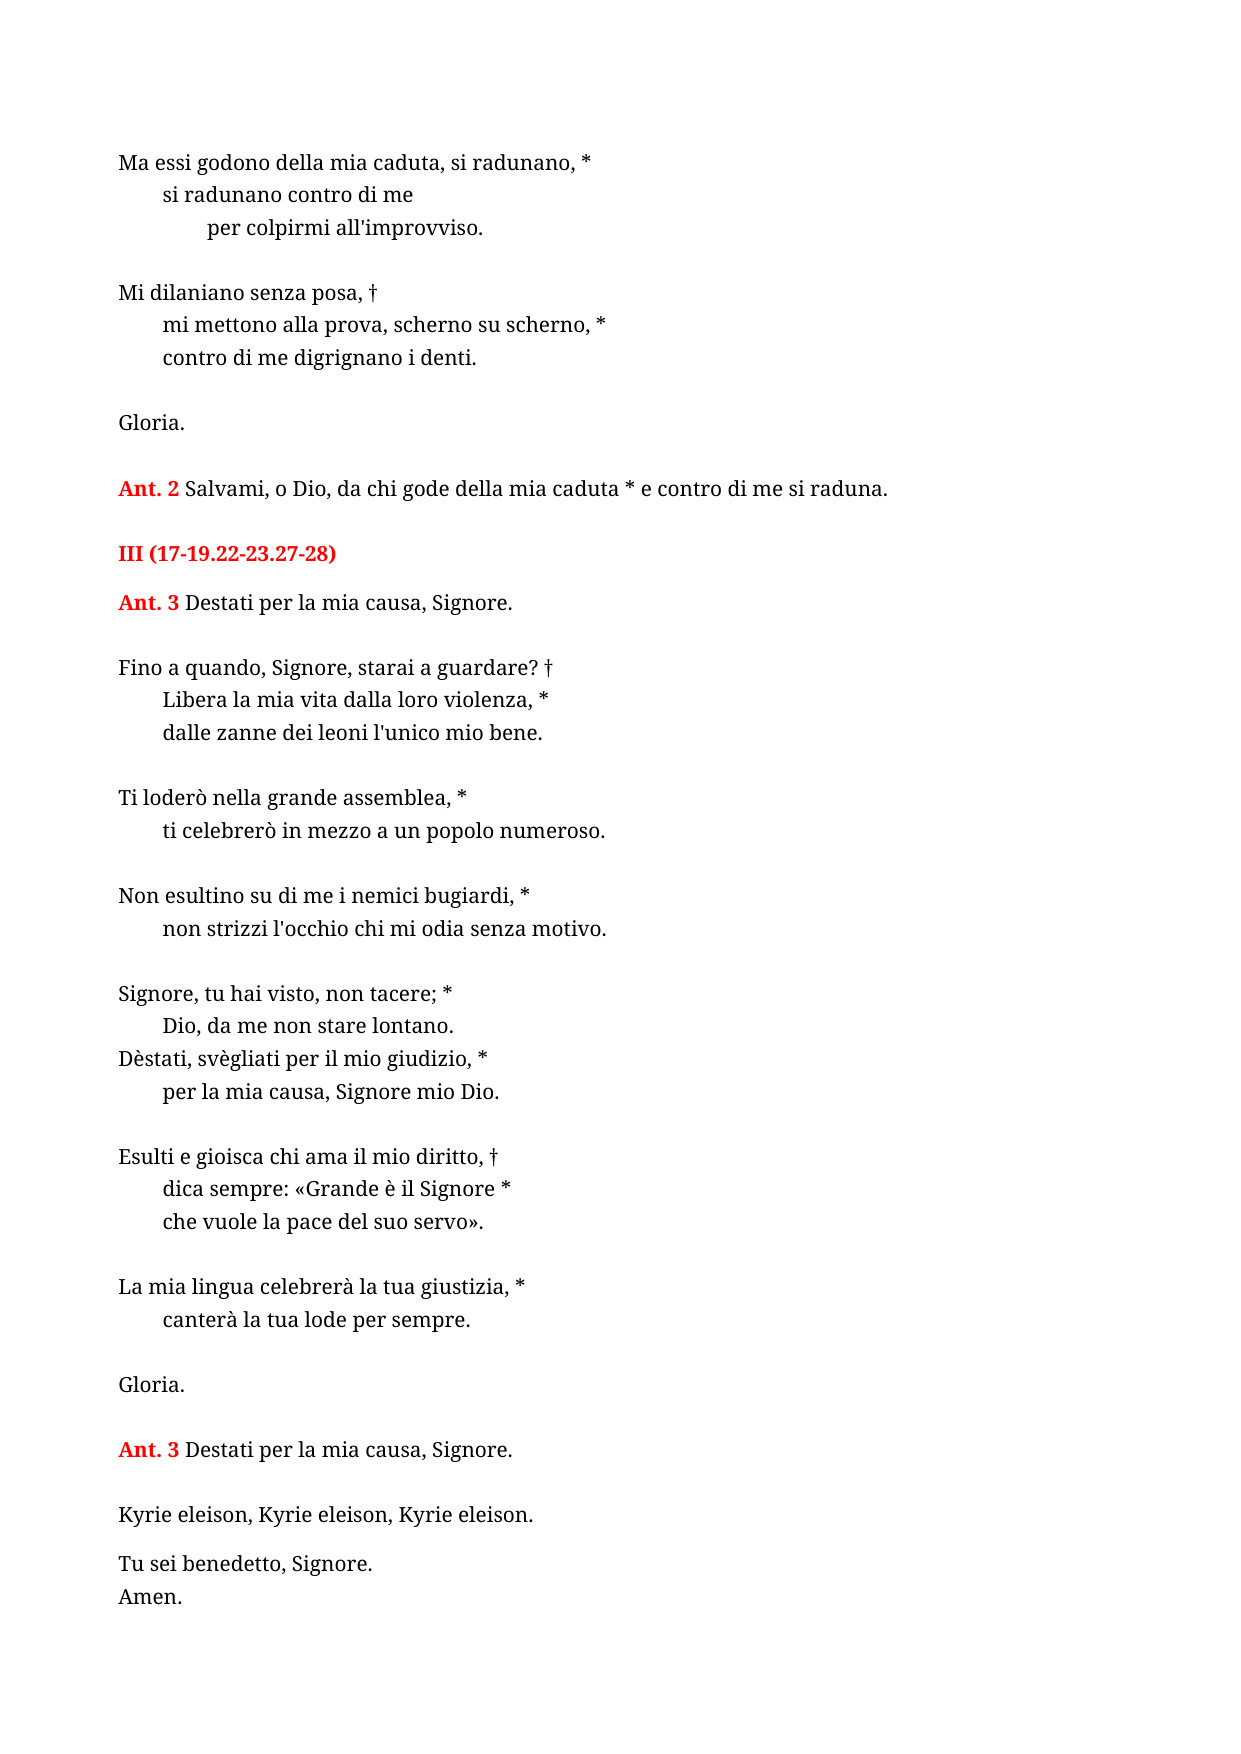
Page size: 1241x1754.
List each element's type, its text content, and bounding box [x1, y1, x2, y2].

text che vuole la pace del suo servo». [118, 1207, 1122, 1236]
text III (17-19.22-23.27-28) [118, 539, 1122, 567]
text canterà la tua lode per sempre. [118, 1305, 1122, 1333]
text Gloria. [118, 1370, 1122, 1399]
text Fino a quando, Signore, starai a guardare? † [118, 653, 1122, 681]
text per colpirmi all'improvviso. [118, 213, 1122, 241]
text non strizzi l'occhio chi mi odia senza motivo. [118, 914, 1122, 942]
text Ant. 2 Salvami, o Dio, da chi gode della mia caduta * e contro di me si raduna. [118, 474, 1122, 502]
text Ant. 3 Destati per la mia causa, Signore. [118, 1435, 1122, 1464]
text si radunano contro di me [118, 180, 1122, 209]
text Tu sei benedetto, Signore. [118, 1549, 1122, 1578]
text per la mia causa, Signore mio Dio. [118, 1077, 1122, 1105]
text Signore, tu hai visto, non tacere; * [118, 979, 1122, 1007]
text Kyrie eleison, Kyrie eleison, Kyrie eleison. [118, 1501, 1122, 1529]
text mi mettono alla prova, scherno su scherno, * [118, 311, 1122, 339]
text Ant. 3 Destati per la mia causa, Signore. [118, 588, 1122, 616]
text dica sempre: «Grande è il Signore * [118, 1174, 1122, 1203]
text Mi dilaniano senza posa, † [118, 278, 1122, 306]
text Esulti e gioisca chi ama il mio diritto, † [118, 1142, 1122, 1170]
text Amen. [118, 1582, 1122, 1611]
text contro di me digrignano i denti. [118, 343, 1122, 372]
text dalle zanne dei leoni l'unico mio bene. [118, 718, 1122, 747]
text Dio, da me non stare lontano. [118, 1012, 1122, 1040]
text Ti loderò nella grande assemblea, * [118, 783, 1122, 812]
text Libera la mia vita dalla loro violenza, * [118, 686, 1122, 714]
text Dèstati, svègliati per il mio giudizio, * [118, 1044, 1122, 1073]
text ti celebrerò in mezzo a un popolo numeroso. [118, 816, 1122, 844]
text Non esultino su di me i nemici bugiardi, * [118, 881, 1122, 909]
text Gloria. [118, 408, 1122, 437]
text Ma essi godono della mia caduta, si radunano, * [118, 148, 1122, 176]
text La mia lingua celebrerà la tua giustizia, * [118, 1272, 1122, 1301]
